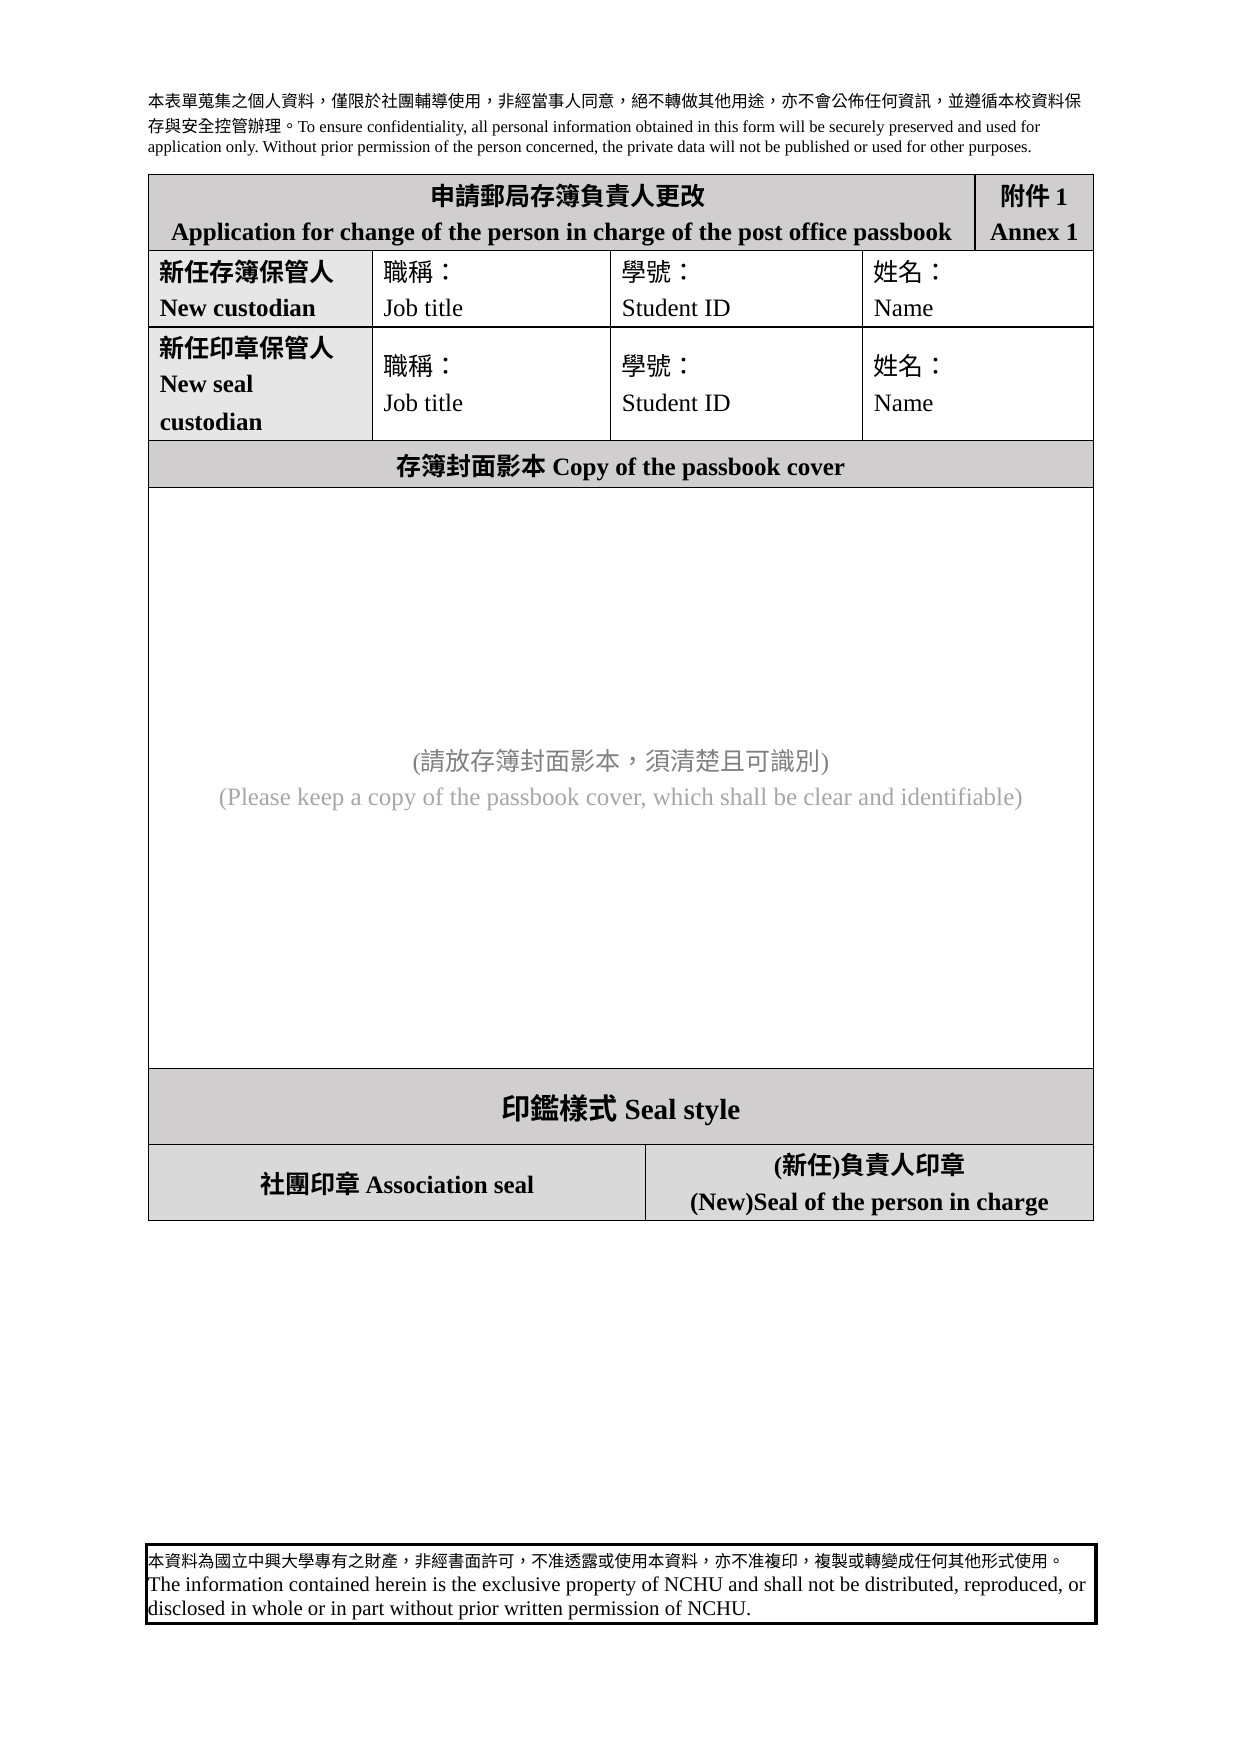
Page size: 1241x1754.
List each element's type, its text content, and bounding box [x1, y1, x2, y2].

table_cell 新任存簿保管人 New custodian [149, 251, 372, 326]
table_cell (新任)負責人印章 (New)Seal of the person in charge [646, 1145, 1093, 1220]
table_cell (請放存簿封面影本，須清楚且可識別) (Please keep a copy of the passbook cover, which shall be clear and identifiable) [149, 488, 1093, 1068]
table_cell 職稱： Job title [373, 251, 610, 326]
table_cell 姓名： Name [863, 251, 1093, 326]
table_cell 印鑑樣式 Seal style [149, 1069, 1093, 1144]
table_cell 學號： Student ID [611, 328, 862, 440]
table_cell 存簿封面影本 Copy of the passbook cover [149, 441, 1093, 487]
table_header 申請郵局存簿負責人更改 Application for change of the person in charge of the post office passbook [149, 175, 974, 250]
table_cell 學號： Student ID [611, 251, 862, 326]
table_header 附件1 Annex 1 [976, 175, 1093, 250]
table_cell 職稱： Job title [373, 328, 610, 440]
table_cell 姓名： Name [863, 328, 1093, 440]
table_cell 新任印章保管人 New seal custodian [149, 328, 372, 440]
table_cell 社團印章 Association seal [149, 1145, 645, 1220]
